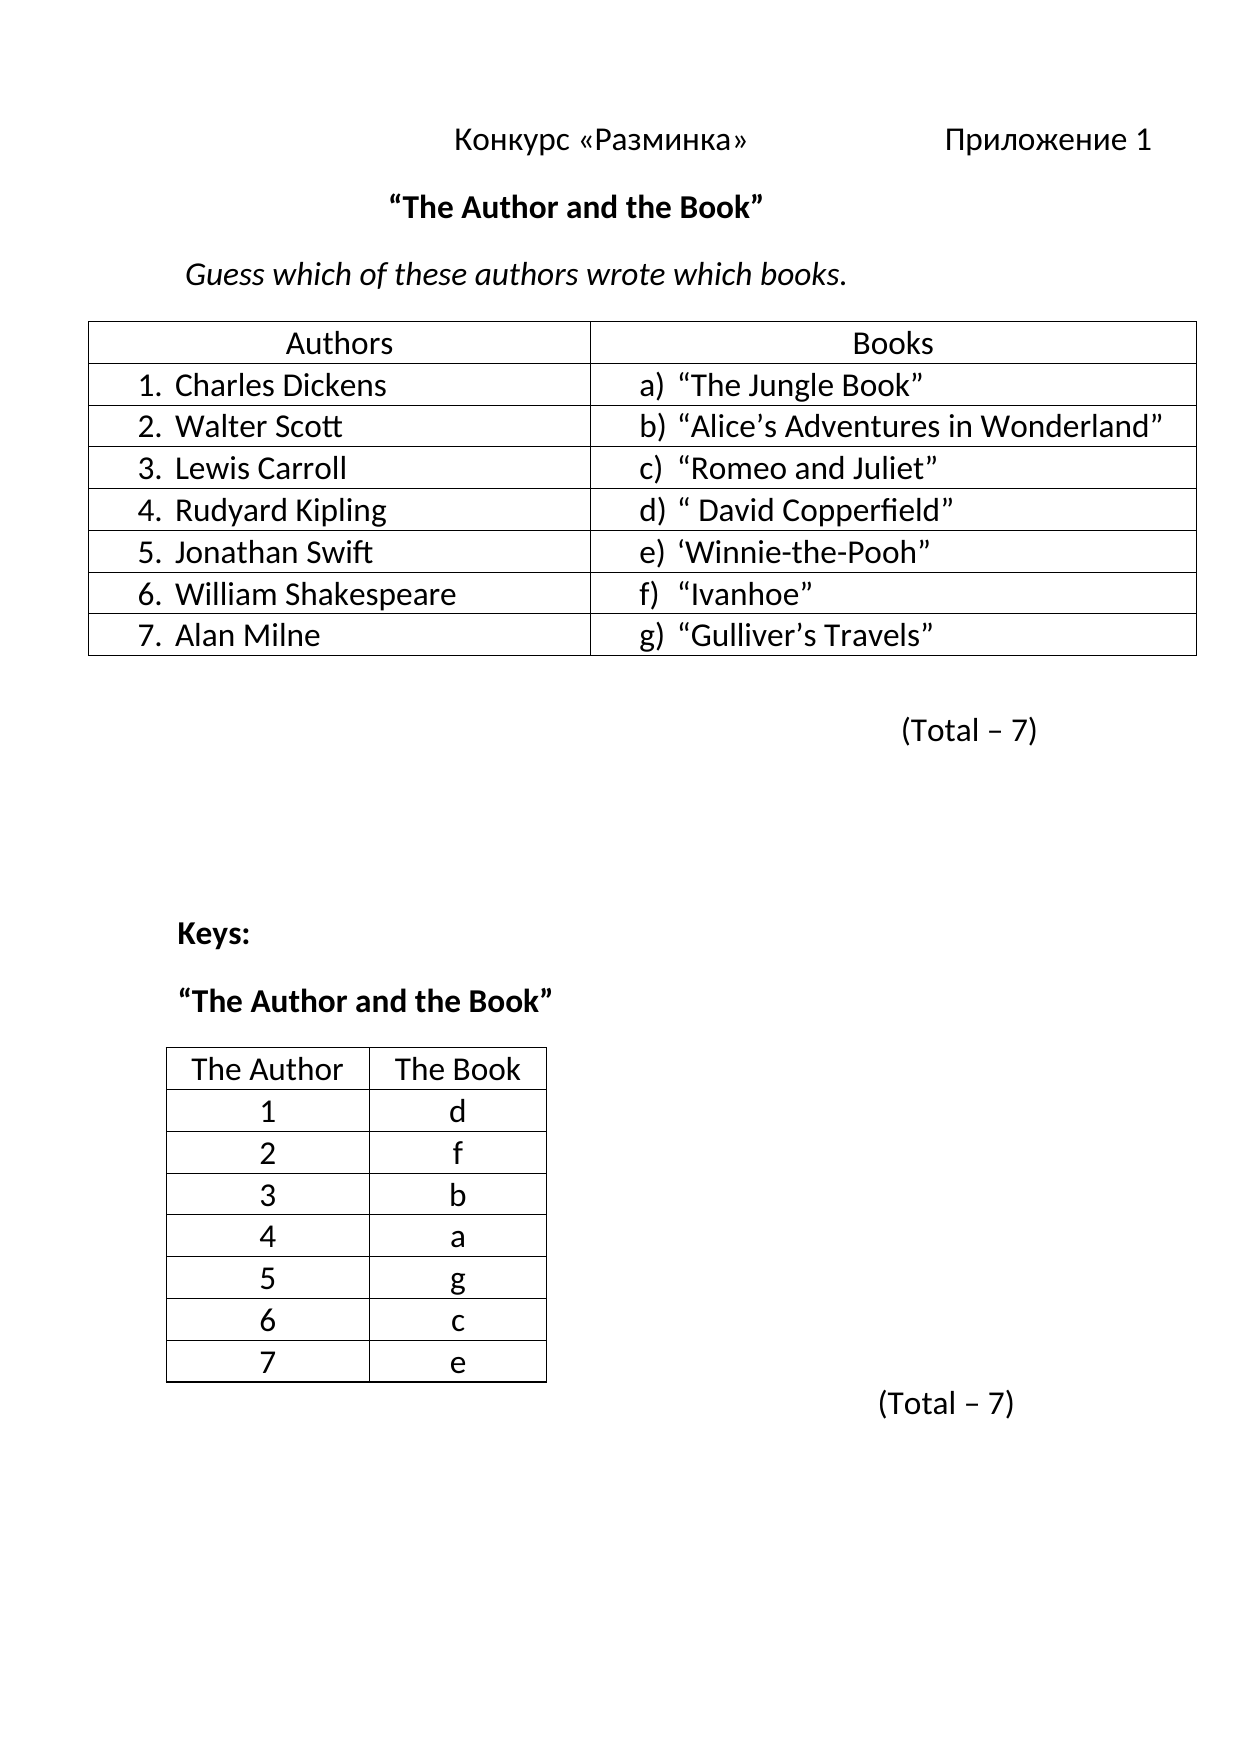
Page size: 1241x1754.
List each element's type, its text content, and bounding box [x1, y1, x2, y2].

table_cell 3 [167, 1174, 369, 1214]
table_cell b [370, 1174, 546, 1214]
table_cell Charles Dickens [89, 364, 590, 404]
text “The Author and the Book” [177, 186, 1152, 226]
table_cell “Alice’s Adventures in Wonderland” [591, 406, 1196, 446]
table_cell 1 [167, 1090, 369, 1131]
table_cell Alan Milne [89, 614, 590, 655]
table_cell 7 [167, 1341, 369, 1381]
table_header Books [591, 322, 1196, 363]
table_cell Rudyard Kipling [89, 489, 590, 530]
text Конкурс «Разминка» Приложение 1 [177, 118, 1152, 159]
table_cell c [370, 1299, 546, 1339]
text (Total – 7) [177, 709, 1152, 750]
table_header The Book [370, 1048, 546, 1089]
text Keys: [177, 912, 1152, 953]
table_cell 2 [167, 1132, 369, 1172]
table_cell Walter Scott [89, 406, 590, 446]
table_cell 5 [167, 1257, 369, 1298]
table_header Authors [89, 322, 590, 363]
table_cell e [370, 1341, 546, 1381]
table_cell “The Jungle Book” [591, 364, 1196, 404]
table_cell William Shakespeare [89, 573, 590, 613]
table_cell 6 [167, 1299, 369, 1339]
text “The Author and the Book” [177, 979, 1152, 1020]
table_cell a [370, 1215, 546, 1256]
table_cell 4 [167, 1215, 369, 1256]
text Guess which of these authors wrote which books. [177, 253, 1152, 294]
table_cell f [370, 1132, 546, 1172]
table_header The Author [167, 1048, 369, 1089]
table_cell Lewis Carroll [89, 447, 590, 488]
table_cell ‘Winnie-the-Pooh” [591, 531, 1196, 572]
table_cell “Gulliver’s Travels” [591, 614, 1196, 655]
table_cell “Romeo and Juliet” [591, 447, 1196, 488]
table_cell d [370, 1090, 546, 1131]
table_cell Jonathan Swift [89, 531, 590, 572]
text (Total – 7) [177, 1382, 1152, 1423]
table_cell “ David Copperfield” [591, 489, 1196, 530]
table_cell “Ivanhoe” [591, 573, 1196, 613]
table_cell g [370, 1257, 546, 1298]
